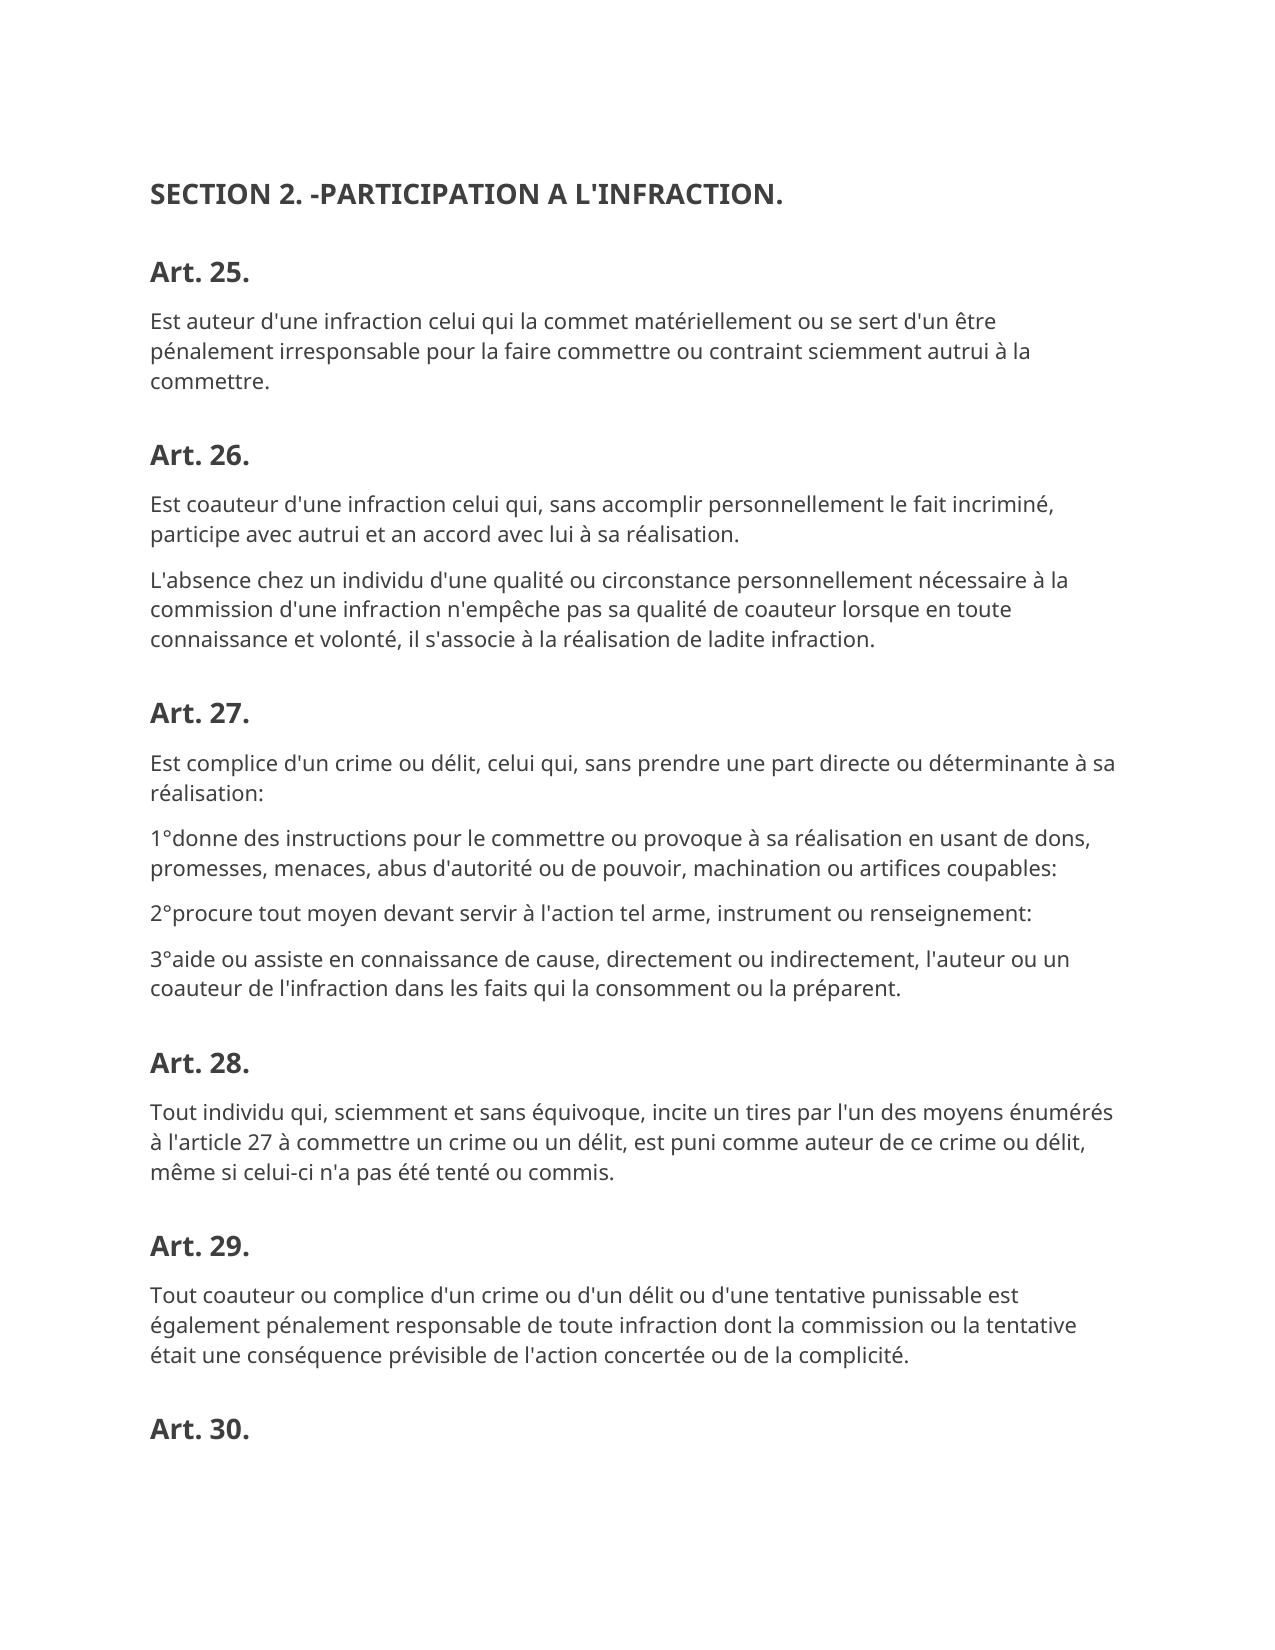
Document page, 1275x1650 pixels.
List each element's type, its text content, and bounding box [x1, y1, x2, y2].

text Tout coauteur ou complice d'un crime ou d'un délit ou d'une tentative punissable est également pénalement responsable de toute infraction dont la commission ou la tentative était une conséquence prévisible de l'action concertée ou de la complicité. [150, 1280, 1125, 1369]
text Art. 26. [150, 411, 1125, 474]
text Est complice d'un crime ou délit, celui qui, sans prendre une part directe ou déterminante à sa réalisation: [150, 748, 1125, 807]
text Tout individu qui, sciemment et sans équivoque, incite un tires par l'un des moyens énumérés à l'article 27 à commettre un crime ou un délit, est puni comme auteur de ce crime ou délit, même si celui-ci n'a pas été tenté ou commis. [150, 1097, 1125, 1186]
text SECTION 2. -PARTICIPATION A L'INFRACTION. [150, 150, 1125, 212]
text Est coauteur d'une infraction celui qui, sans accomplir personnellement le fait incriminé, participe avec autrui et an accord avec lui à sa réalisation. [150, 489, 1125, 549]
text Art. 28. [150, 1019, 1125, 1081]
text Art. 25. [150, 228, 1125, 291]
text Art. 29. [150, 1202, 1125, 1264]
text 1°donne des instructions pour le commettre ou provoque à sa réalisation en usant de dons, promesses, menaces, abus d'autorité ou de pouvoir, machination ou artifices coupables: [150, 823, 1125, 882]
text Art. 27. [150, 669, 1125, 732]
text Est auteur d'une infraction celui qui la commet matériellement ou se sert d'un être pénalement irresponsable pour la faire commettre ou contraint sciemment autrui à la commettre. [150, 306, 1125, 396]
text 3°aide ou assiste en connaissance de cause, directement ou indirectement, l'auteur ou un coauteur de l'infraction dans les faits qui la consomment ou la préparent. [150, 943, 1125, 1003]
text Art. 30. [150, 1385, 1125, 1447]
text 2°procure tout moyen devant servir à l'action tel arme, instrument ou renseignement: [150, 898, 1125, 928]
text L'absence chez un individu d'une qualité ou circonstance personnellement nécessaire à la commission d'une infraction n'empêche pas sa qualité de coauteur lorsque en toute connaissance et volonté, il s'associe à la réalisation de ladite infraction. [150, 564, 1125, 654]
